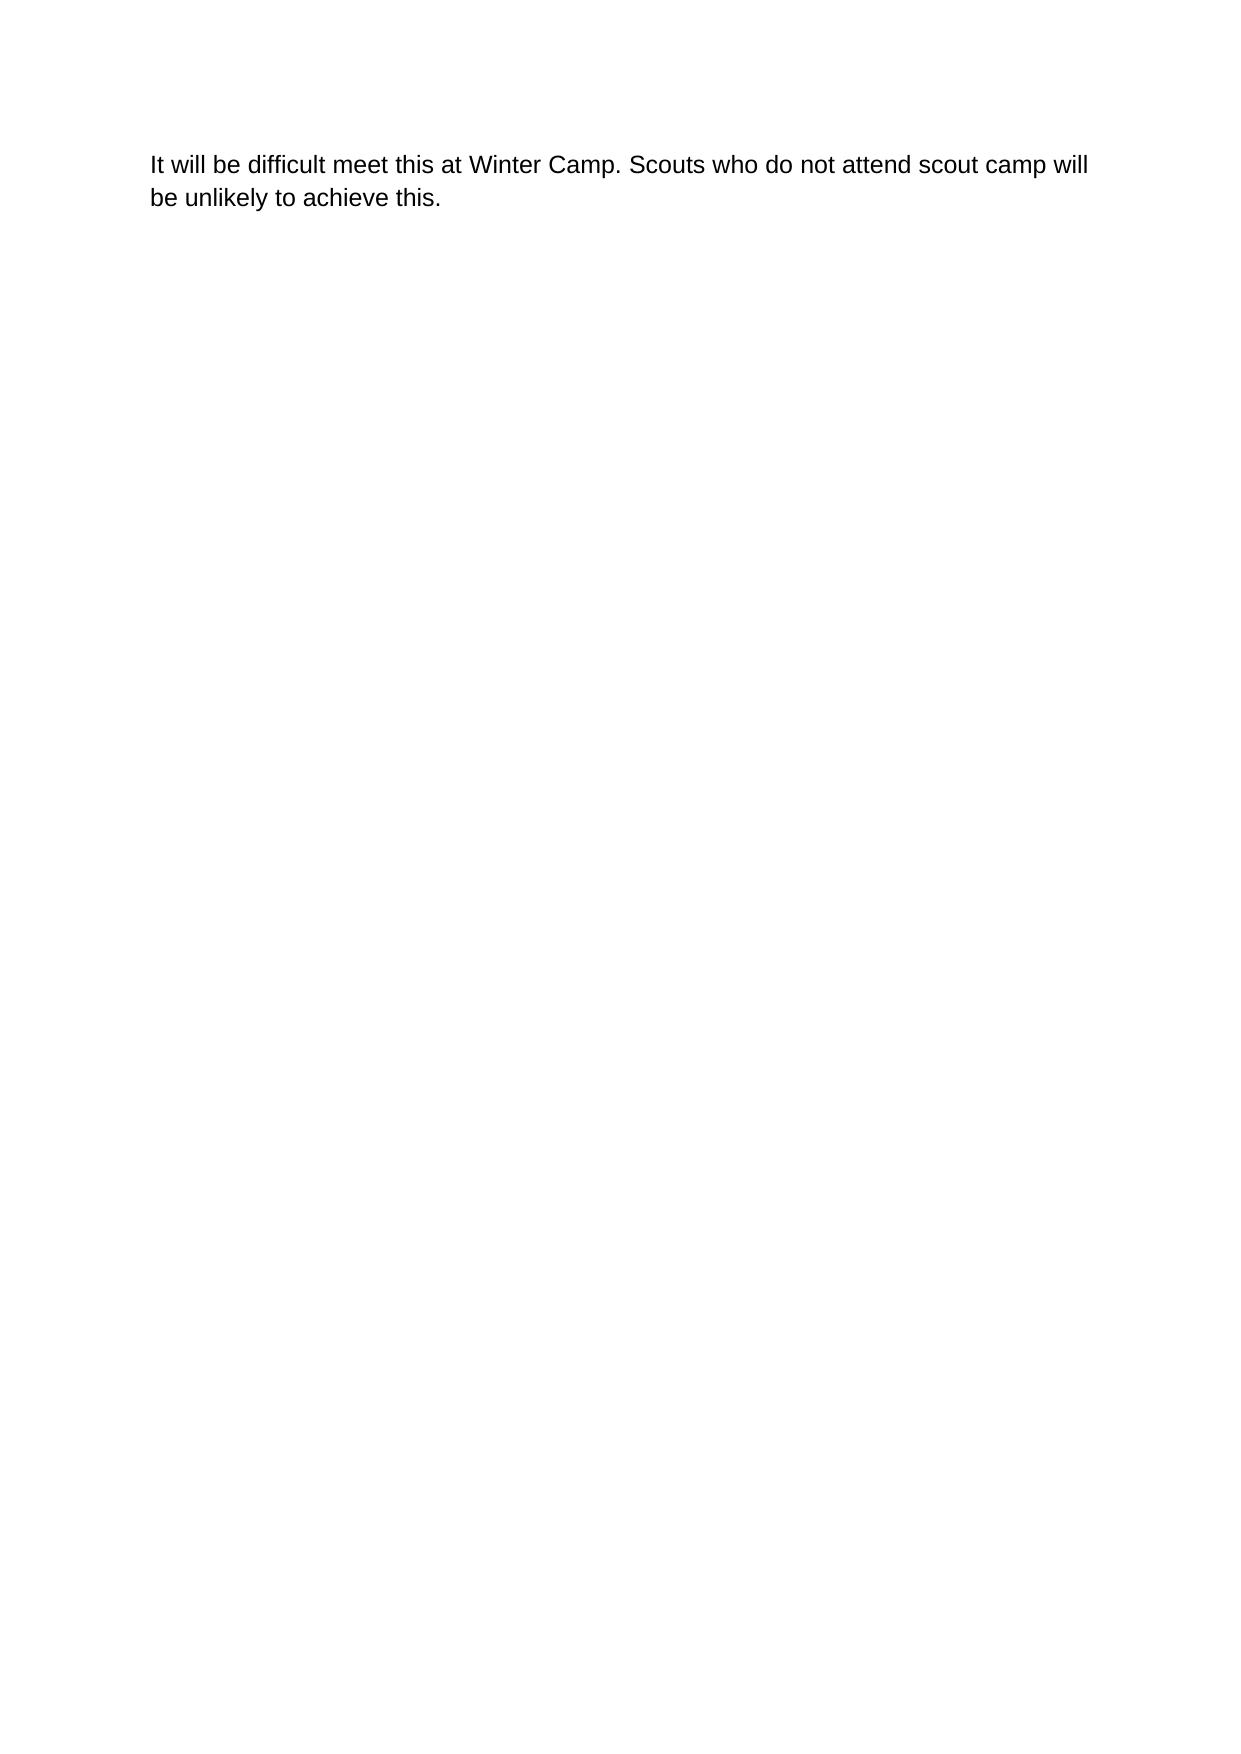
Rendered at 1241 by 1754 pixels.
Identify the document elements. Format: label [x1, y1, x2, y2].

text [150, 150, 1090, 212]
